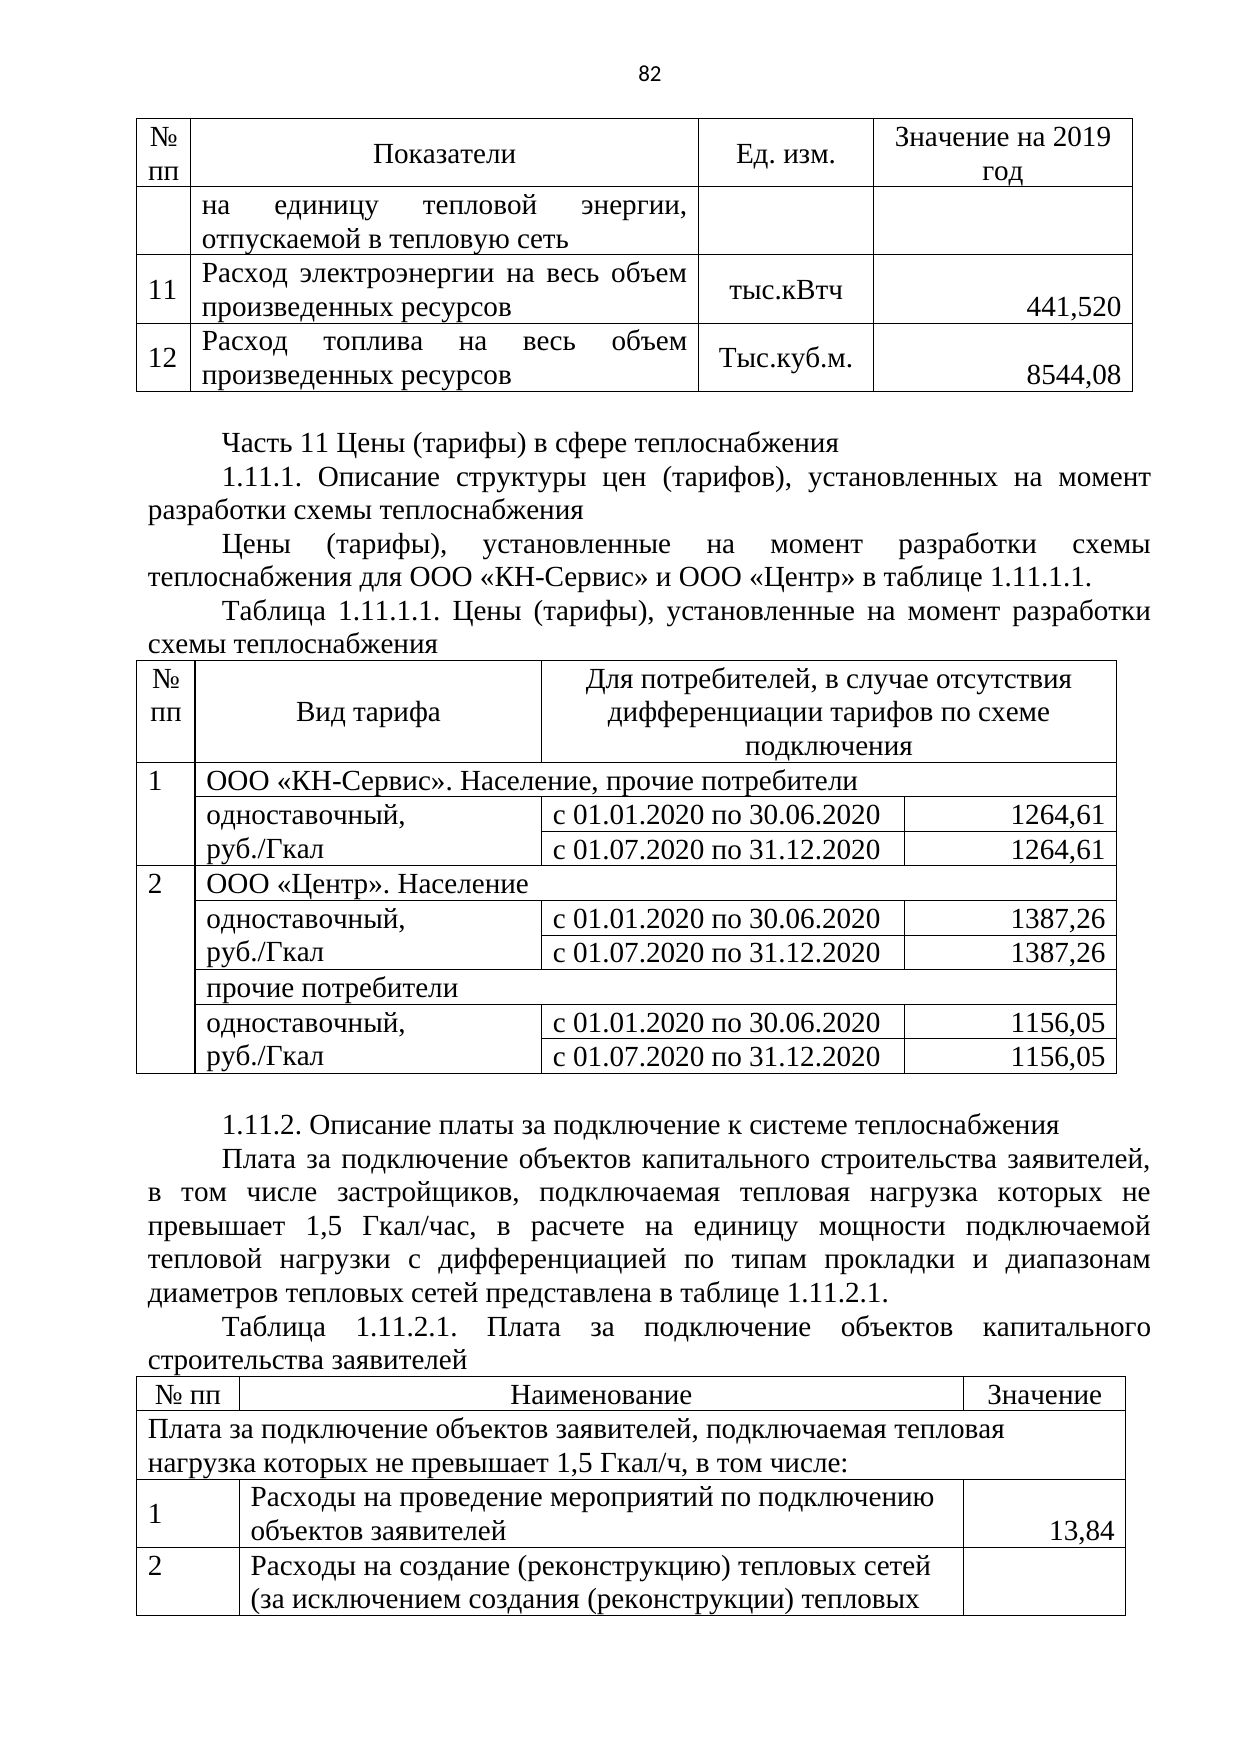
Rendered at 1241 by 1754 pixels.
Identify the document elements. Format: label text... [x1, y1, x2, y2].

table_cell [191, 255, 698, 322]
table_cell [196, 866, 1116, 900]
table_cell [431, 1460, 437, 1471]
text Цены (тарифы), установленные на момент разработки схемы теплоснабжения для ООО «КН-Сервис» и ООО «Центр» в таблице 1.11.1.1. [148, 526, 1152, 593]
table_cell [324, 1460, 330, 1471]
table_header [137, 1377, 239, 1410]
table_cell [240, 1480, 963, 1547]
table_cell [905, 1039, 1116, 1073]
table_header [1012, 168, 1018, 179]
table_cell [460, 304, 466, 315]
text 1.11.2. Описание платы за подключение к системе теплоснабжения [148, 1107, 1152, 1141]
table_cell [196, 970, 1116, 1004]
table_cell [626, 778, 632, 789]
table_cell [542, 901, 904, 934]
text 1.11.1. Описание структуры цен (тарифов), установленных на момент разработки схемы теплоснабжения [148, 459, 1152, 526]
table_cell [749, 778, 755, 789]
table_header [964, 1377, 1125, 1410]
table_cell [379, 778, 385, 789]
text Таблица 1.11.1.1. Цены (тарифы), установленные на момент разработки схемы теплоснабжения [148, 593, 1152, 660]
text Плата за подключение объектов капитального строительства заявителей, в том числе застройщиков, подключаемая тепловая нагрузка которых не превышает 1,5 Гкал/час, в расчете на единицу мощности подключаемой тепловой нагрузки с дифференциацией по типам прокладки и диапазонам диаметров тепловых сетей представлена в таблице 1.11.2.1. [148, 1141, 1152, 1309]
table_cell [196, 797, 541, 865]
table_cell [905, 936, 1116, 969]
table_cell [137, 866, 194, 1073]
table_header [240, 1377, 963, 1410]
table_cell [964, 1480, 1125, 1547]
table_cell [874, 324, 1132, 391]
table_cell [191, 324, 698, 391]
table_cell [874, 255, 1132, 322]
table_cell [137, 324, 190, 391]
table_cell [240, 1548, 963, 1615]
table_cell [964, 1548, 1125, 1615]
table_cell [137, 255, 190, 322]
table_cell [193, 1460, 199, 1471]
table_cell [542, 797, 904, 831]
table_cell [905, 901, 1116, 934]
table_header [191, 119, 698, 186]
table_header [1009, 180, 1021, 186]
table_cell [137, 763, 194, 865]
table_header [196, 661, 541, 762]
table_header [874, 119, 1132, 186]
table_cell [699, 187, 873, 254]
text Таблица 1.11.2.1. Плата за подключение объектов капитального строительства заявителей [148, 1309, 1152, 1376]
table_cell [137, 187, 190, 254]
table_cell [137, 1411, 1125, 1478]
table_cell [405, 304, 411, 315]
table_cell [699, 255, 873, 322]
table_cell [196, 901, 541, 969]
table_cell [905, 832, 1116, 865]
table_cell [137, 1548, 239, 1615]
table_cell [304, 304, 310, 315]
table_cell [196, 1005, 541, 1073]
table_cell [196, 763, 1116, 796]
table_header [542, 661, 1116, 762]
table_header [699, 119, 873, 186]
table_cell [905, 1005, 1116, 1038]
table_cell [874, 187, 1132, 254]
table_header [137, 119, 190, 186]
text Часть 11 Цены (тарифы) в сфере теплоснабжения [148, 425, 1152, 459]
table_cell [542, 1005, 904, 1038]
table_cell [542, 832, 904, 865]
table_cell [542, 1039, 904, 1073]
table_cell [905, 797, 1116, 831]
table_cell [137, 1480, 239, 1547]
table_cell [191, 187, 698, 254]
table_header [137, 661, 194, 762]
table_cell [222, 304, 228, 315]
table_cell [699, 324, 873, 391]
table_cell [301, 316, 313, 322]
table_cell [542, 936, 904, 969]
